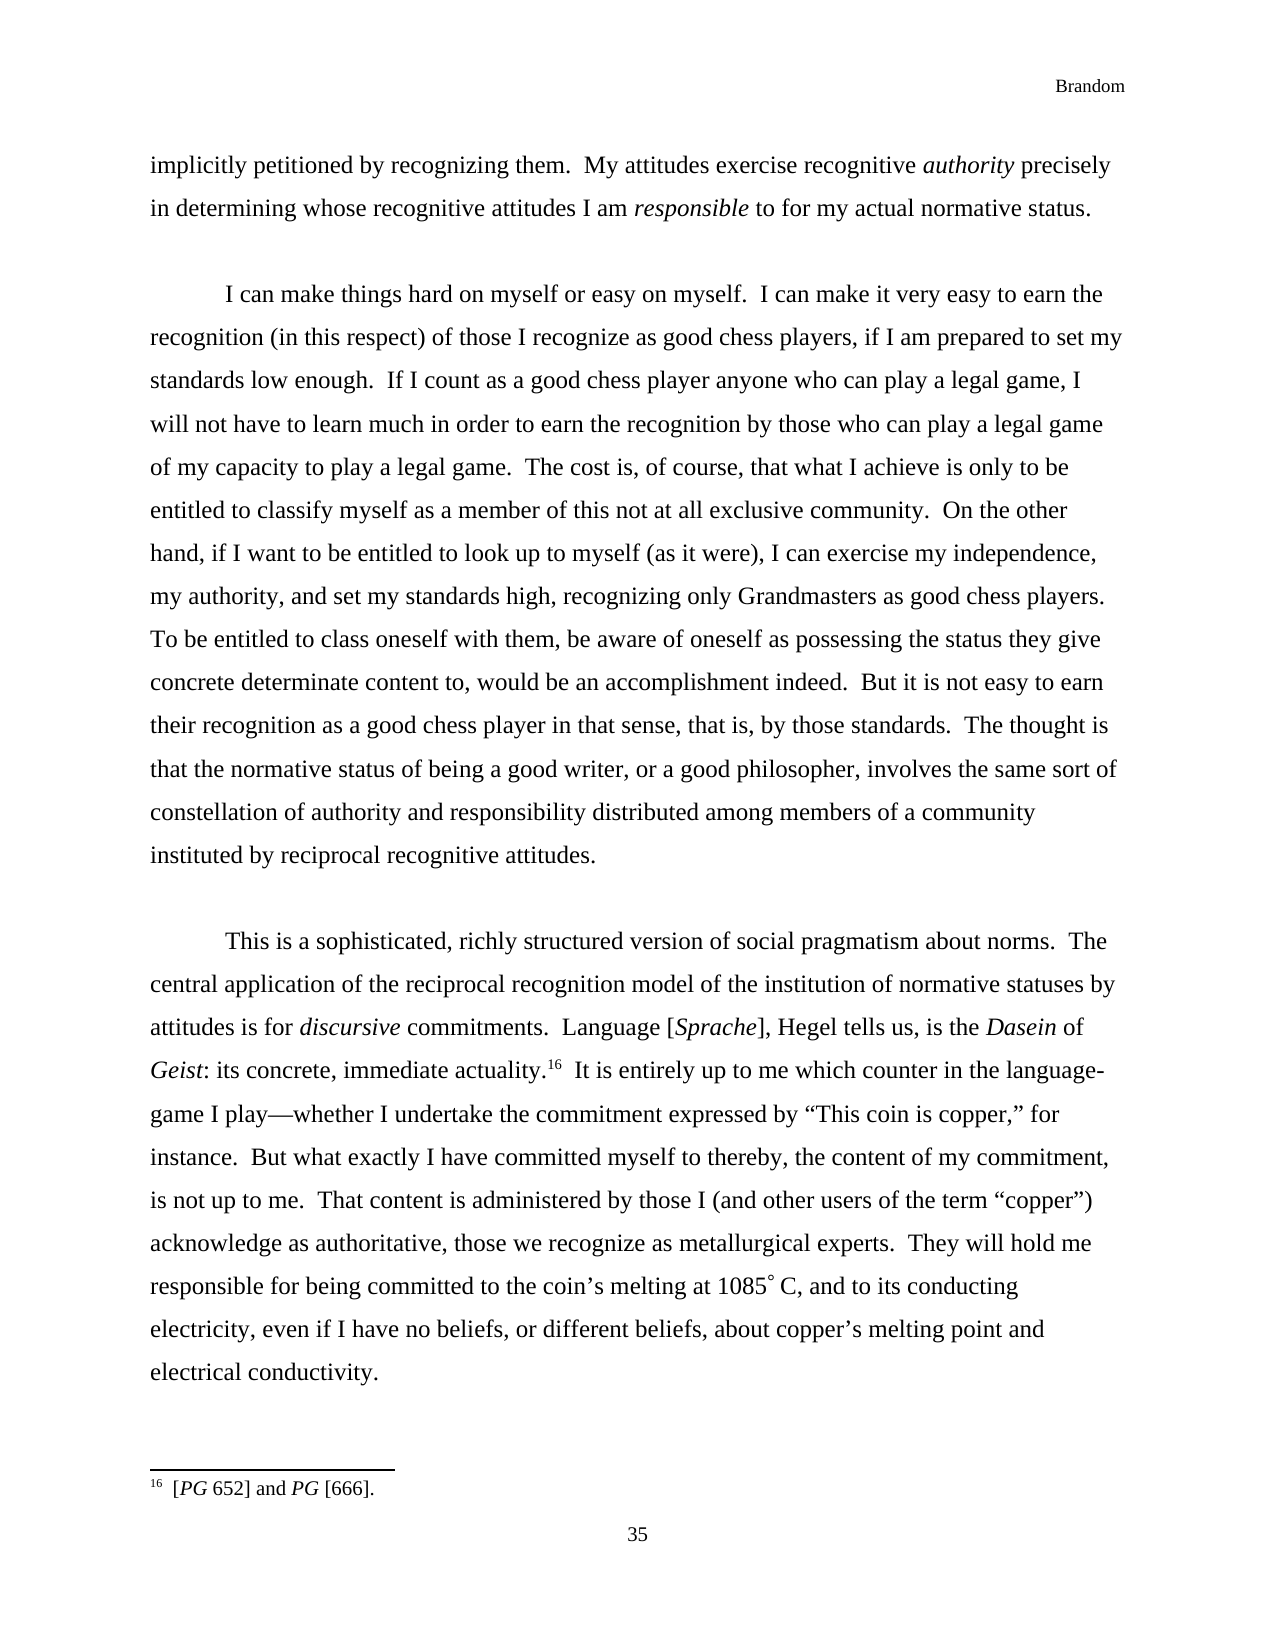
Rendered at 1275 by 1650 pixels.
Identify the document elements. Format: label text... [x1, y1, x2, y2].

text This is a sophisticated, richly structured version of social pragmatism about norms. The central application of the reciprocal recognition model of the institution of normative statuses by attitudes is for discursive commitments. Language [Sprache], Hegel tells us, is the Dasein of Geist: its concrete, immediate actuality. It is entirely up to me which counter in the language-game I play—whether I undertake the commitment expressed by “This coin is copper,” for instance. But what exactly I have committed myself to thereby, the content of my commitment, is not up to me. That content is administered by those I (and other users of the term “copper”) acknowledge as authoritative, those we recognize as metallurgical experts. They will hold me responsible for being committed to the coin’s melting at 1085 C, and to its conducting electricity, even if I have no beliefs, or different beliefs, about copper’s melting point and electrical conductivity. [150, 926, 1125, 1386]
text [150, 150, 1125, 222]
text I can make things hard on myself or easy on myself. I can make it very easy to earn the recognition (in this respect) of those I recognize as good chess players, if I am prepared to set my standards low enough. If I count as a good chess player anyone who can play a legal game, I will not have to learn much in order to earn the recognition by those who can play a legal game of my capacity to play a legal game. The cost is, of course, that what I achieve is only to be entitled to classify myself as a member of this not at all exclusive community. On the other hand, if I want to be entitled to look up to myself (as it were), I can exercise my independence, my authority, and set my standards high, recognizing only Grandmasters as good chess players. To be entitled to class oneself with them, be aware of oneself as possessing the status they give concrete determinate content to, would be an accomplishment indeed. But it is not easy to earn their recognition as a good chess player in that sense, that is, by those standards. The thought is that the normative status of being a good writer, or a good philosopher, involves the same sort of constellation of authority and responsibility distributed among members of a community instituted by reciprocal recognitive attitudes. [150, 279, 1125, 869]
